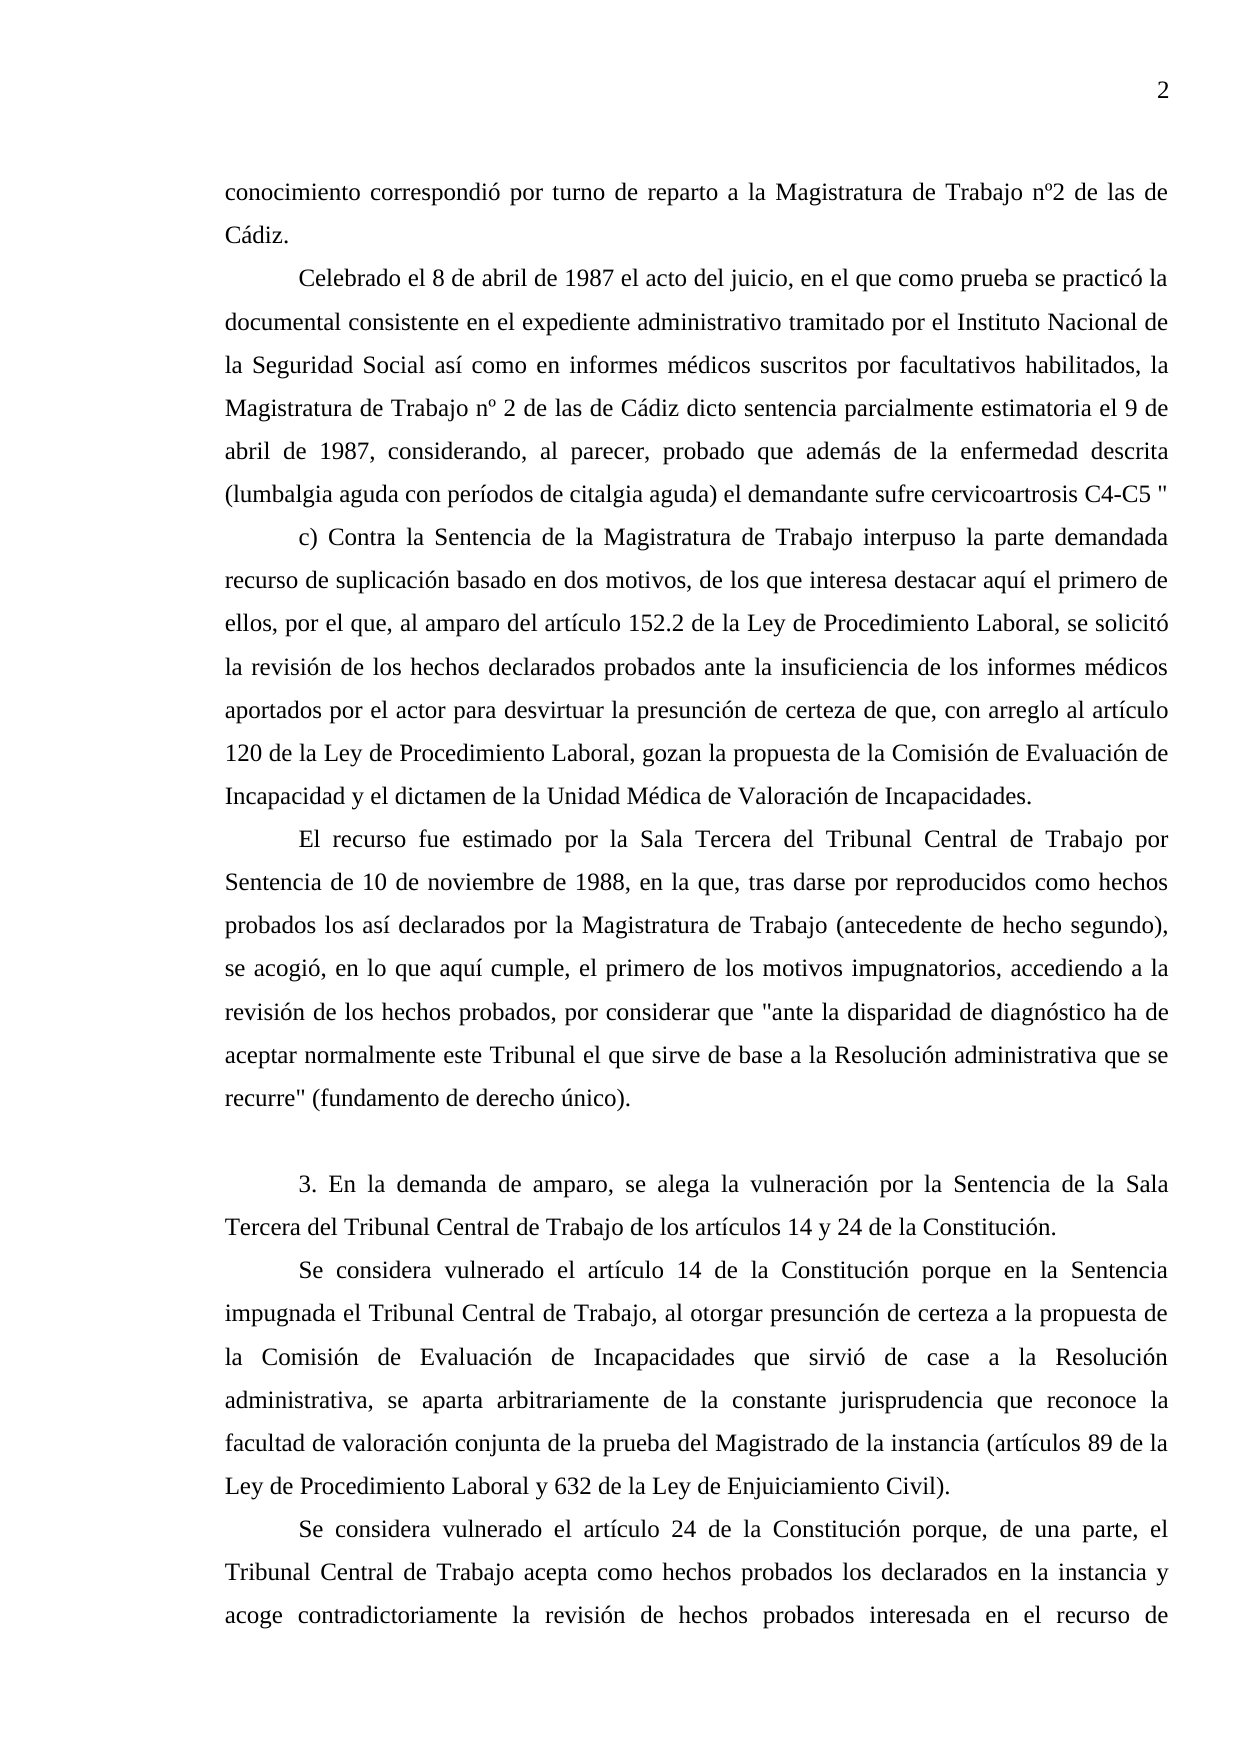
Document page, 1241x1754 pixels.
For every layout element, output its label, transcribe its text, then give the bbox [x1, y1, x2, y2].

text Celebrado el 8 de abril de 1987 el acto del juicio, en el que como prueba se practicó la documental consistente en el expediente administrativo tramitado por el Instituto Nacional de la Seguridad Social así como en informes médicos suscritos por facultativos habilitados, la Magistratura de Trabajo nº 2 de las de Cádiz dicto sentencia parcialmente estimatoria el 9 de abril de 1987, considerando, al parecer, probado que además de la enfermedad descrita (lumbalgia aguda con períodos de citalgia aguda) el demandante sufre cervicoartrosis C4-C5 " [224, 263, 1169, 508]
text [224, 1514, 1169, 1629]
text Se considera vulnerado el artículo 14 de la Constitución porque en la Sentencia impugnada el Tribunal Central de Trabajo, al otorgar presunción de certeza a la propuesta de la Comisión de Evaluación de Incapacidades que sirvió de case a la Resolución administrativa, se aparta arbitrariamente de la constante jurisprudencia que reconoce la facultad de valoración conjunta de la prueba del Magistrado de la instancia (artículos 89 de la Ley de Procedimiento Laboral y 632 de la Ley de Enjuiciamiento Civil). [224, 1255, 1169, 1500]
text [224, 177, 1169, 249]
text c) Contra la Sentencia de la Magistratura de Trabajo interpuso la parte demandada recurso de suplicación basado en dos motivos, de los que interesa destacar aquí el primero de ellos, por el que, al amparo del artículo 152.2 de la Ley de Procedimiento Laboral, se solicitó la revisión de los hechos declarados probados ante la insuficiencia de los informes médicos aportados por el actor para desvirtuar la presunción de certeza de que, con arreglo al artículo 120 de la Ley de Procedimiento Laboral, gozan la propuesta de la Comisión de Evaluación de Incapacidad y el dictamen de la Unidad Médica de Valoración de Incapacidades. [224, 522, 1169, 810]
text El recurso fue estimado por la Sala Tercera del Tribunal Central de Trabajo por Sentencia de 10 de noviembre de 1988, en la que, tras darse por reproducidos como hechos probados los así declarados por la Magistratura de Trabajo (antecedente de hecho segundo), se acogió, en lo que aquí cumple, el primero de los motivos impugnatorios, accediendo a la revisión de los hechos probados, por considerar que "ante la disparidad de diagnóstico ha de aceptar normalmente este Tribunal el que sirve de base a la Resolución administrativa que se recurre" (fundamento de derecho único). [224, 824, 1169, 1112]
text 3. En la demanda de amparo, se alega la vulneración por la Sentencia de la Sala Tercera del Tribunal Central de Trabajo de los artículos 14 y 24 de la Constitución. [224, 1169, 1169, 1241]
